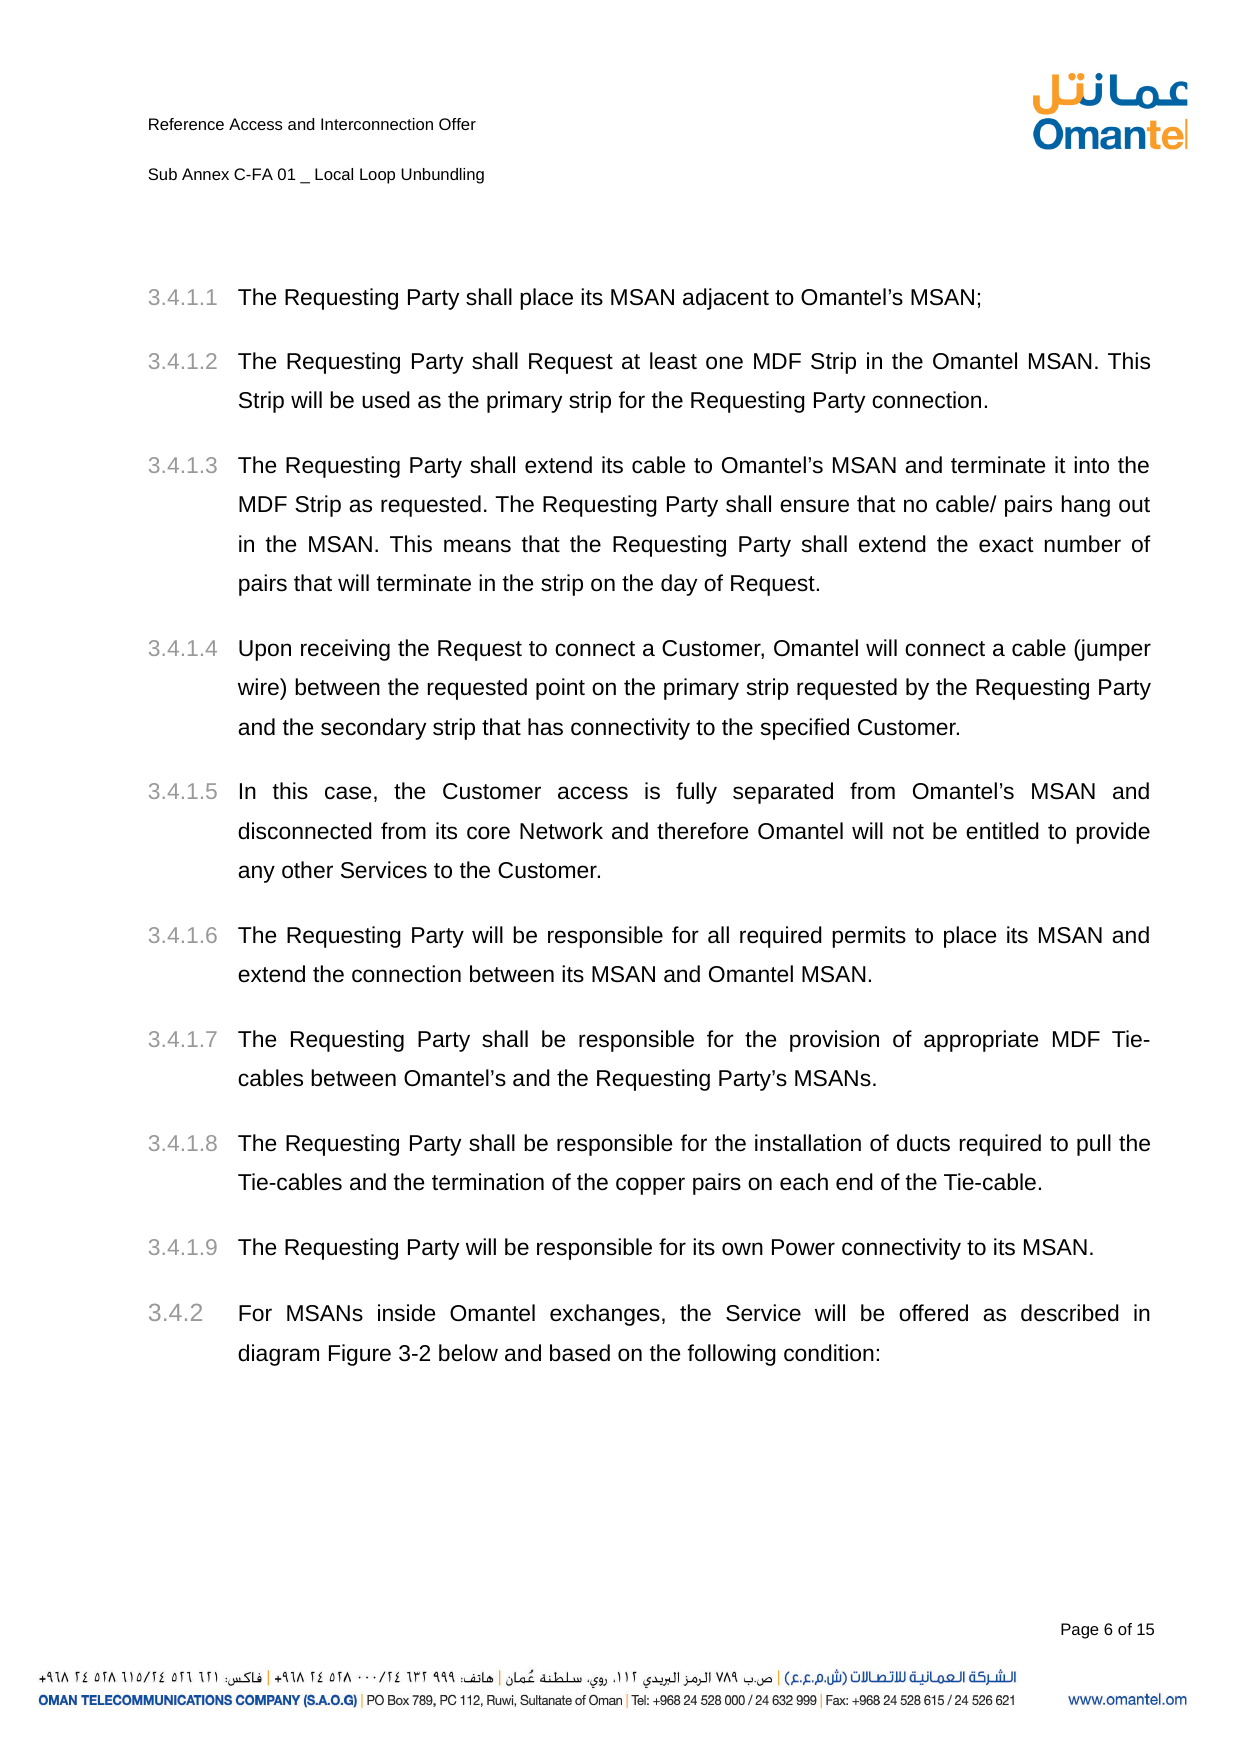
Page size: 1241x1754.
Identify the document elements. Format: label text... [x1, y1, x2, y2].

list Upon receiving the Request to connect a Customer, Omantel will connect a cable (jumper wire) between the requested point on the primary strip requested by the Requesting Party and the secondary strip that has connectivity to the specified Customer. [148, 635, 1152, 740]
list The Requesting Party shall be responsible for the installation of ducts required to pull the Tie-cables and the termination of the copper pairs on each end of the Tie-cable. [148, 1130, 1152, 1196]
list The Requesting Party shall be responsible for the provision of appropriate MDF Tie-cables between Omantel’s and the Requesting Party’s MSANs. [148, 1026, 1152, 1092]
list The Requesting Party will be responsible for all required permits to place its MSAN and extend the connection between its MSAN and Omantel MSAN. [148, 922, 1152, 988]
list The Requesting Party will be responsible for its own Power connectivity to its MSAN. [148, 1234, 1152, 1260]
picture [0, 1662, 1236, 1714]
list The Requesting Party shall place its MSAN adjacent to Omantel’s MSAN; [148, 283, 1152, 310]
list The Requesting Party shall Request at least one MDF Strip in the Omantel MSAN. This Strip will be used as the primary strip for the Requesting Party connection. [148, 348, 1152, 414]
list For MSANs inside Omantel exchanges, the Service will be offered as described in diagram Figure ‎3-2 below and based on the following condition: [148, 1298, 1152, 1366]
list The Requesting Party shall extend its cable to Omantel’s MSAN and terminate it into the MDF Strip as requested. The Requesting Party shall ensure that no cable/ pairs hang out in the MSAN. This means that the Requesting Party shall extend the exact number of pairs that will terminate in the strip on the day of Request. [148, 452, 1152, 597]
list In this case, the Customer access is fully separated from Omantel’s MSAN and disconnected from its core Network and therefore Omantel will not be entitled to provide any other Services to the Customer. [148, 778, 1152, 884]
picture [1033, 58, 1188, 159]
